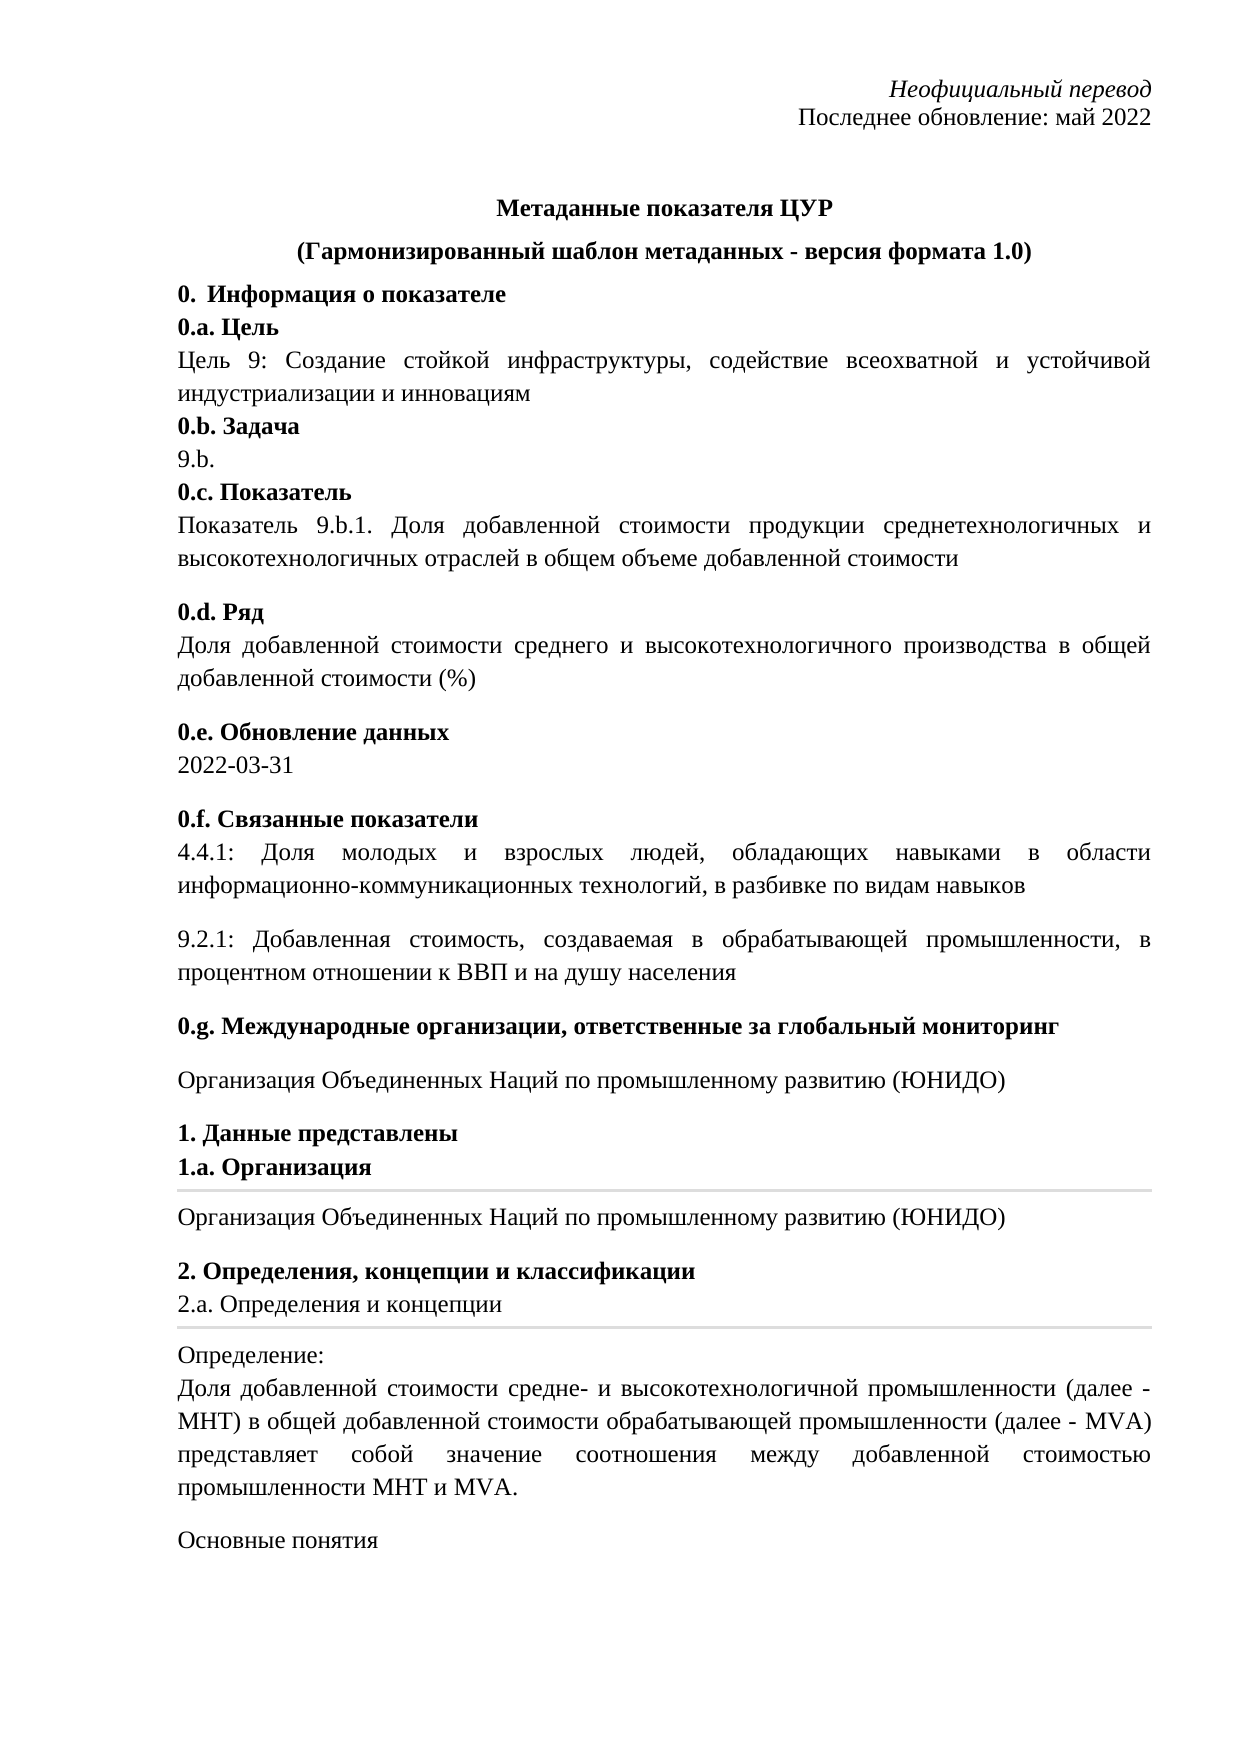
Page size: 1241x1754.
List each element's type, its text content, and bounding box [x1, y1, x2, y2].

text 0.с. Показатель [177, 477, 1152, 506]
text Основные понятия [177, 1526, 1152, 1554]
text Организация Объединенных Наций по промышленному развитию (ЮНИДО) [177, 1065, 1152, 1093]
text Доля добавленной стоимости средне- и высокотехнологичной промышленности (далее - MHT) в общей добавленной стоимости обрабатывающей промышленности (далее - MVA) представляет собой значение соотношения между добавленной стоимостью промышленности MHT и MVA. [177, 1373, 1152, 1501]
text 1.a. Организация [177, 1152, 1152, 1189]
text 2.a. Определения и концепции [177, 1289, 1152, 1326]
text 0.e. Обновление данных [177, 717, 1152, 746]
text (Гармонизированный шаблон метаданных - версия формата 1.0) [177, 236, 1152, 265]
text 2022-03-31 [177, 750, 1152, 779]
text 0.f. Связанные показатели [177, 804, 1152, 833]
text 0.d. Ряд [177, 597, 1152, 626]
text 0.b. Задача [177, 411, 1152, 440]
text 4.4.1: Доля молодых и взрослых людей, обладающих навыками в области информационно-коммуникационных технологий, в разбивке по видам навыков [177, 837, 1152, 899]
text Показатель 9.b.1. Доля добавленной стоимости продукции среднетехнологичных и высокотехнологичных отраслей в общем объеме добавленной стоимости [177, 510, 1152, 572]
text 9.b. [177, 444, 1152, 473]
text Определение: [177, 1340, 1152, 1368]
list Информация о показателе [177, 279, 1152, 308]
text Доля добавленной стоимости среднего и высокотехнологичного производства в общей добавленной стоимости (%) [177, 630, 1152, 692]
text 0.g. Международные организации, ответственные за глобальный мониторинг [177, 1011, 1152, 1039]
text Цель 9: Создание стойкой инфраструктуры, содействие всеохватной и устойчивой индустриализации и инновациям [177, 345, 1152, 407]
text 2. Определения, концепции и классификации [177, 1256, 1152, 1285]
text Организация Объединенных Наций по промышленному развитию (ЮНИДО) [177, 1202, 1152, 1231]
text 0.a. Цель [177, 312, 1152, 341]
text Метаданные показателя ЦУР [177, 193, 1152, 222]
text 9.2.1: Добавленная стоимость, создаваемая в обрабатывающей промышленности, в процентном отношении к ВВП и на душу населения [177, 924, 1152, 986]
text 1. Данные представлены [177, 1118, 1152, 1147]
